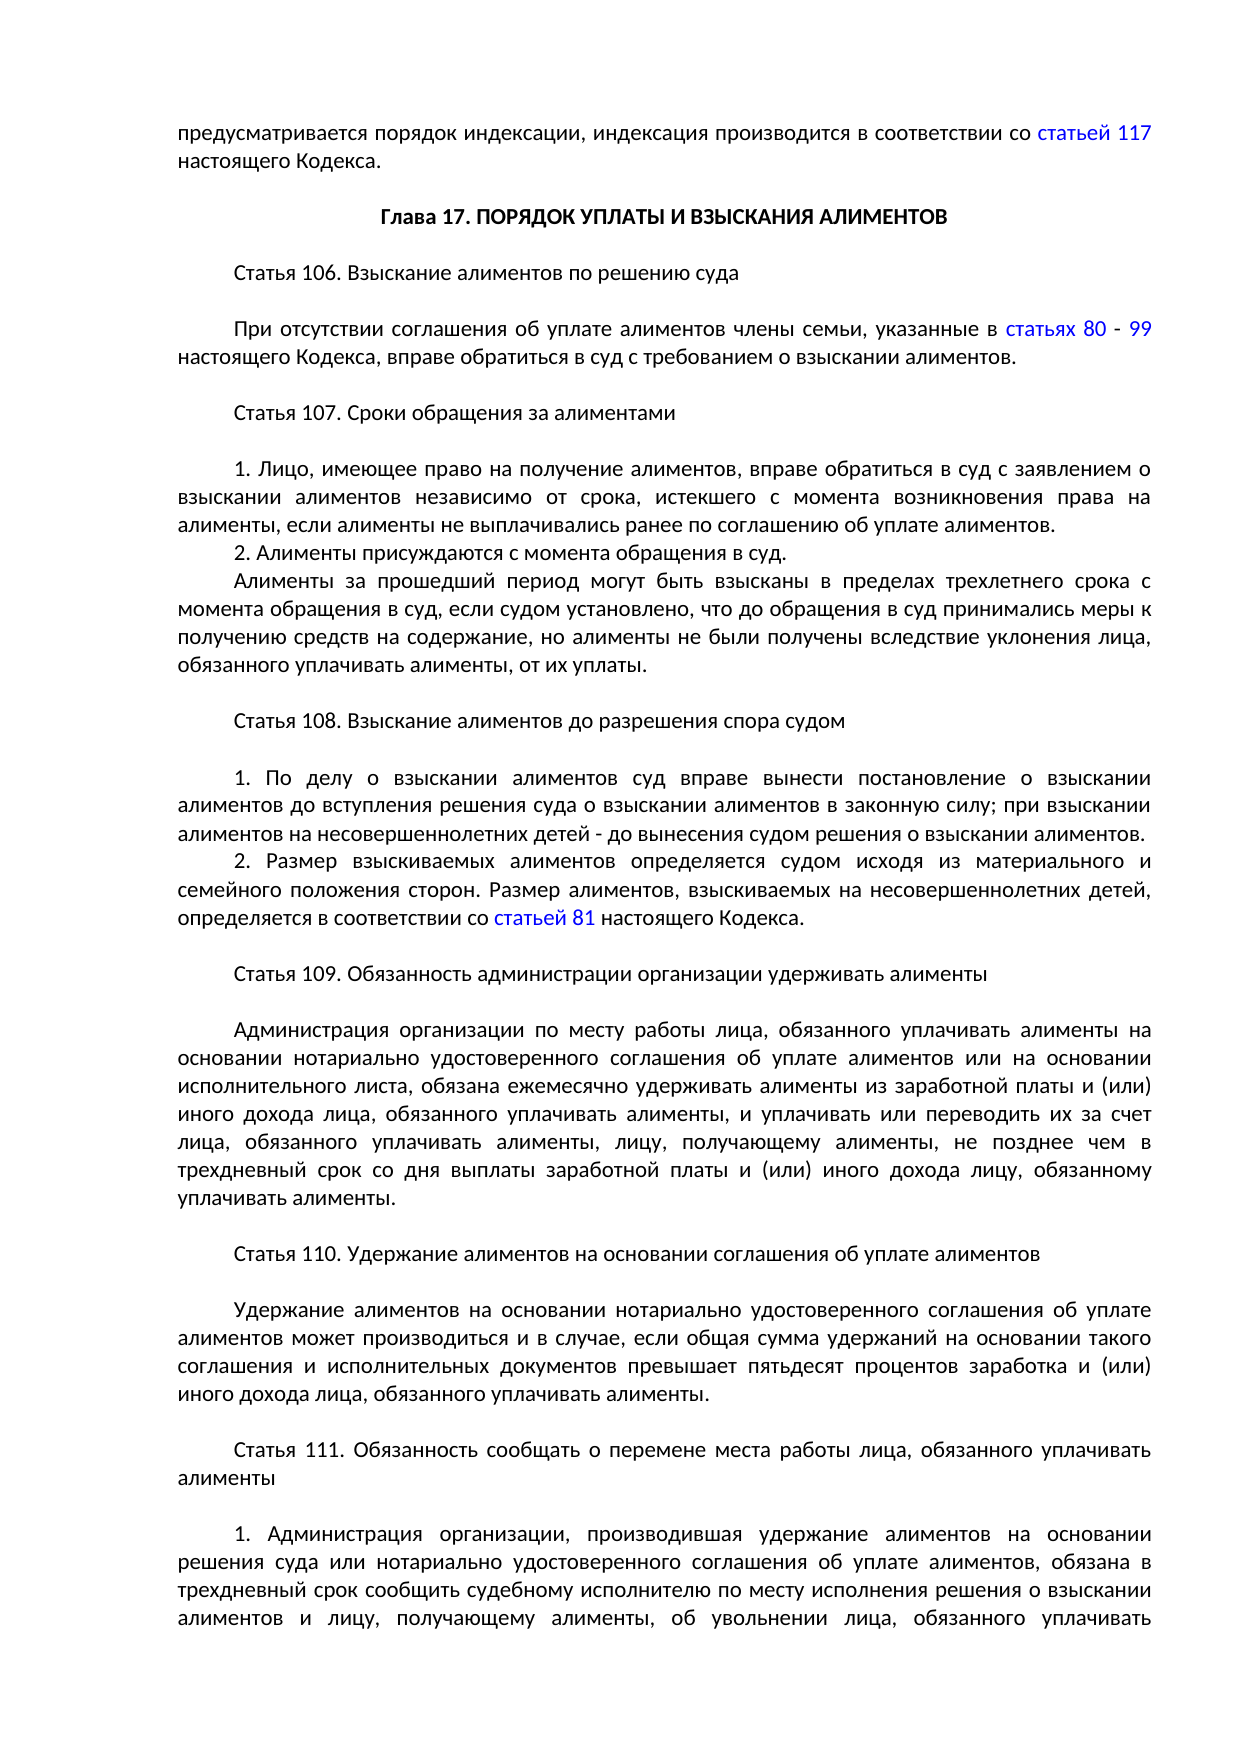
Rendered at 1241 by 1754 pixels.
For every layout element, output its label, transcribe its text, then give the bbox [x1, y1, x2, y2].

text 2. Размер взыскиваемых алиментов определяется судом исходя из материального и семейного положения сторон. Размер алиментов, взыскиваемых на несовершеннолетних детей, определяется в соответствии со статьей 81 настоящего Кодекса. [177, 847, 1152, 931]
text Глава 17. ПОРЯДОК УПЛАТЫ И ВЗЫСКАНИЯ АЛИМЕНТОВ [177, 202, 1152, 230]
text 2. Алименты присуждаются с момента обращения в суд. [177, 538, 1152, 566]
text Статья 108. Взыскание алиментов до разрешения спора судом [177, 707, 1152, 734]
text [177, 1519, 1152, 1631]
text Администрация организации по месту работы лица, обязанного уплачивать алименты на основании нотариально удостоверенного соглашения об уплате алиментов или на основании исполнительного листа, обязана ежемесячно удерживать алименты из заработной платы и (или) иного дохода лица, обязанного уплачивать алименты, и уплачивать или переводить их за счет лица, обязанного уплачивать алименты, лицу, получающему алименты, не позднее чем в трехдневный срок со дня выплаты заработной платы и (или) иного дохода лицу, обязанному уплачивать алименты. [177, 1015, 1152, 1211]
text При отсутствии соглашения об уплате алиментов члены семьи, указанные в статьях 80 - 99 настоящего Кодекса, вправе обратиться в суд с требованием о взыскании алиментов. [177, 314, 1152, 370]
text Удержание алиментов на основании нотариально удостоверенного соглашения об уплате алиментов может производиться и в случае, если общая сумма удержаний на основании такого соглашения и исполнительных документов превышает пятьдесят процентов заработка и (или) иного дохода лица, обязанного уплачивать алименты. [177, 1295, 1152, 1407]
text Статья 109. Обязанность администрации организации удерживать алименты [177, 959, 1152, 987]
text Алименты за прошедший период могут быть взысканы в пределах трехлетнего срока с момента обращения в суд, если судом установлено, что до обращения в суд принимались меры к получению средств на содержание, но алименты не были получены вследствие уклонения лица, обязанного уплачивать алименты, от их уплаты. [177, 566, 1152, 678]
text 1. Лицо, имеющее право на получение алиментов, вправе обратиться в суд с заявлением о взыскании алиментов независимо от срока, истекшего с момента возникновения права на алименты, если алименты не выплачивались ранее по соглашению об уплате алиментов. [177, 454, 1152, 538]
text 1. По делу о взыскании алиментов суд вправе вынести постановление о взыскании алиментов до вступления решения суда о взыскании алиментов в законную силу; при взыскании алиментов на несовершеннолетних детей - до вынесения судом решения о взыскании алиментов. [177, 763, 1152, 847]
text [177, 118, 1152, 174]
text Статья 111. Обязанность сообщать о перемене места работы лица, обязанного уплачивать алименты [177, 1435, 1152, 1491]
text Статья 107. Сроки обращения за алиментами [177, 398, 1152, 426]
text Статья 110. Удержание алиментов на основании соглашения об уплате алиментов [177, 1239, 1152, 1267]
text Статья 106. Взыскание алиментов по решению суда [177, 258, 1152, 286]
